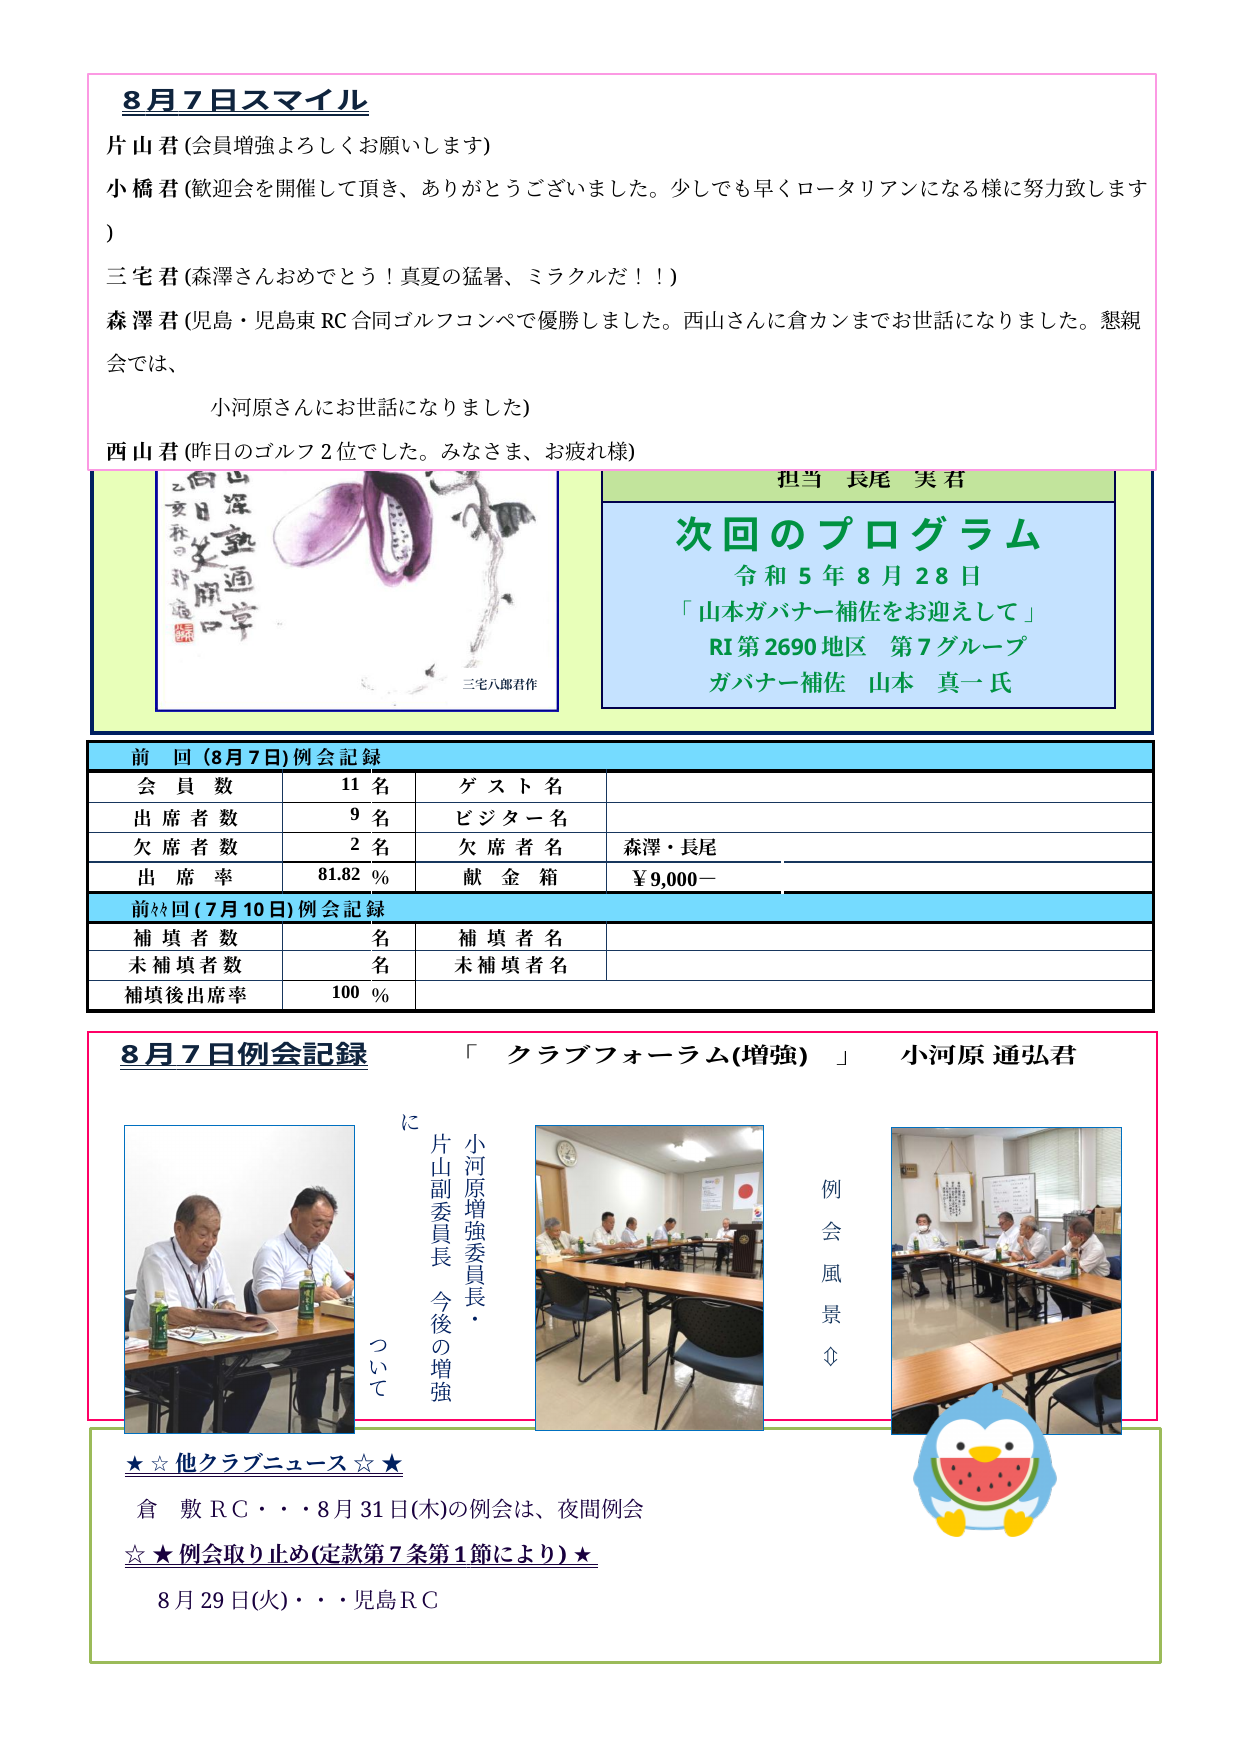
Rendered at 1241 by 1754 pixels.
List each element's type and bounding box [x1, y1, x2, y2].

picture [155, 471, 559, 712]
picture [892, 1128, 1121, 1537]
picture [536, 1126, 763, 1429]
